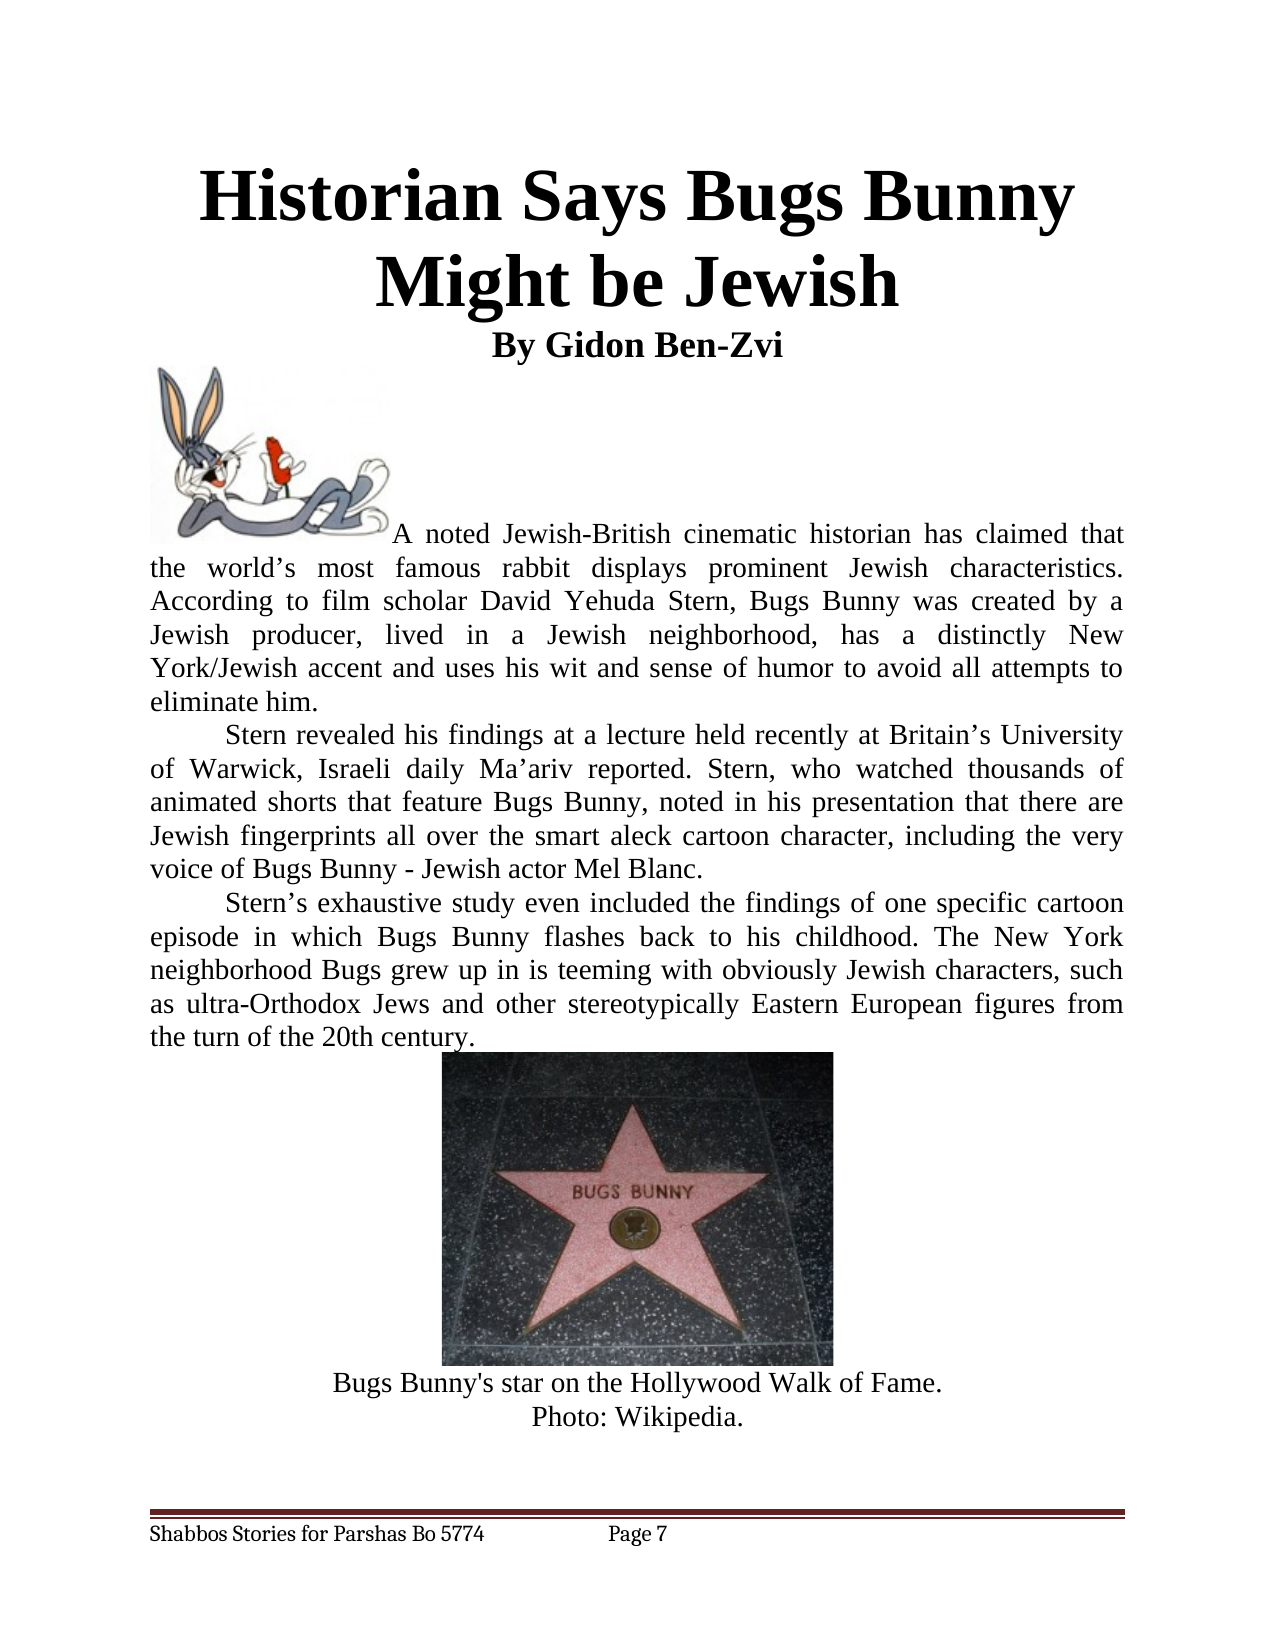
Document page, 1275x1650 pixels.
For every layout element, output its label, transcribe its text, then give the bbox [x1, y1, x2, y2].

text By Gidon Ben-Zvi [150, 322, 1125, 366]
text Historian Says Bugs Bunny Might be Jewish [150, 150, 1125, 322]
text A noted Jewish-British cinematic historian has claimed that the world’s most famous rabbit displays prominent Jewish characteristics. According to film scholar David Yehuda Stern, Bugs Bunny was created by a Jewish producer, lived in a Jewish neighborhood, has a distinctly /Jewish accent and uses his wit and sense of humor to avoid all attempts to eliminate him. [150, 366, 1125, 717]
text Stern’s exhaustive study even included the findings of one specific cartoon episode in which Bugs Bunny flashes back to his childhood. The neighborhood Bugs grew up in is teeming with obviously Jewish characters, such as ultra-Orthodox Jews and other stereotypically Eastern European figures from the turn of the 20th century. [150, 885, 1125, 1053]
picture [150, 365, 392, 544]
text Stern revealed his findings at a lecture held recently at ’s , Israeli daily Ma’ariv reported. Stern, who watched thousands of animated shorts that feature Bugs Bunny, noted in his presentation that there are Jewish fingerprints all over the smart aleck cartoon character, including the very voice of Bugs Bunny - Jewish actor Mel Blanc. [150, 717, 1125, 885]
text Photo: Wikipedia. [150, 1399, 1125, 1433]
text Bugs Bunny's star on the Hollywood Walk of Fame. [150, 1366, 1125, 1399]
picture [441, 1052, 834, 1366]
